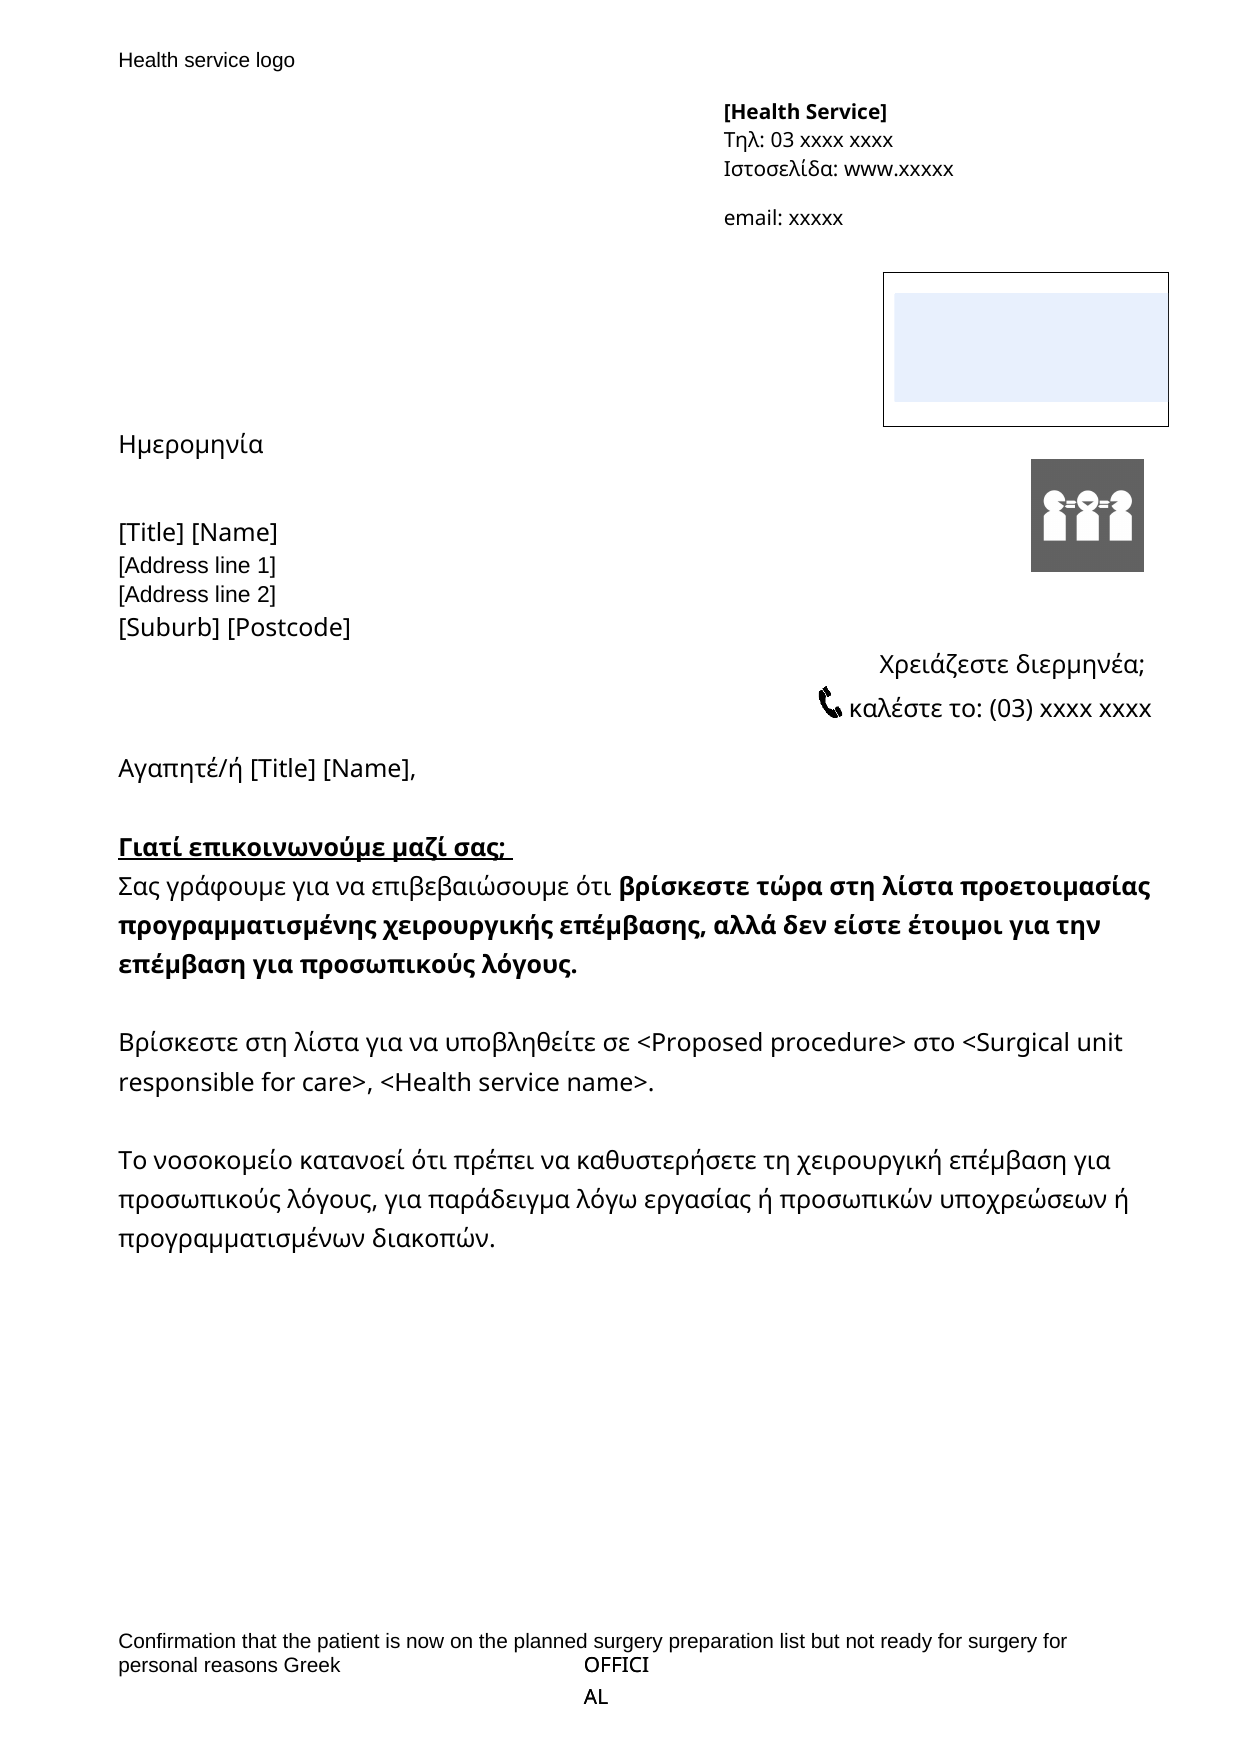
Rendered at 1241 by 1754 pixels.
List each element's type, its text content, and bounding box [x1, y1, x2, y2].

text Σας γράφουμε για να επιβεβαιώσουμε ότι βρίσκεστε τώρα στη λίστα προετοιμασίας προγραμματισμένης χειρουργικής επέμβασης, αλλά δεν είστε έτοιμοι για την επέμβαση για προσωπικούς λόγους. [118, 868, 1152, 981]
picture [1031, 459, 1144, 572]
text Τηλ: Ιστοσελίδα: [723, 97, 1240, 182]
text Το νοσοκομείο κατανοεί ότι πρέπει να καθυστερήσετε τη χειρουργική επέμβαση για προσωπικούς λόγους, για παράδειγμα λόγω εργασίας ή προσωπικών υποχρεώσεων ή προγραμματισμένων διακοπών. [118, 1142, 1152, 1255]
picture [894, 293, 1169, 402]
text Χρειάζεστε διερμηνέα; καλέστε το: [118, 647, 1152, 725]
picture [818, 686, 843, 718]
text Αγαπητέ/ή , [118, 751, 1152, 785]
text Βρίσκεστε στη λίστα για να υποβληθείτε σε στο , . [118, 1025, 1152, 1098]
text email: [118, 203, 1152, 232]
text Γιατί επικοινωνούμε μαζί σας; [118, 829, 1152, 863]
